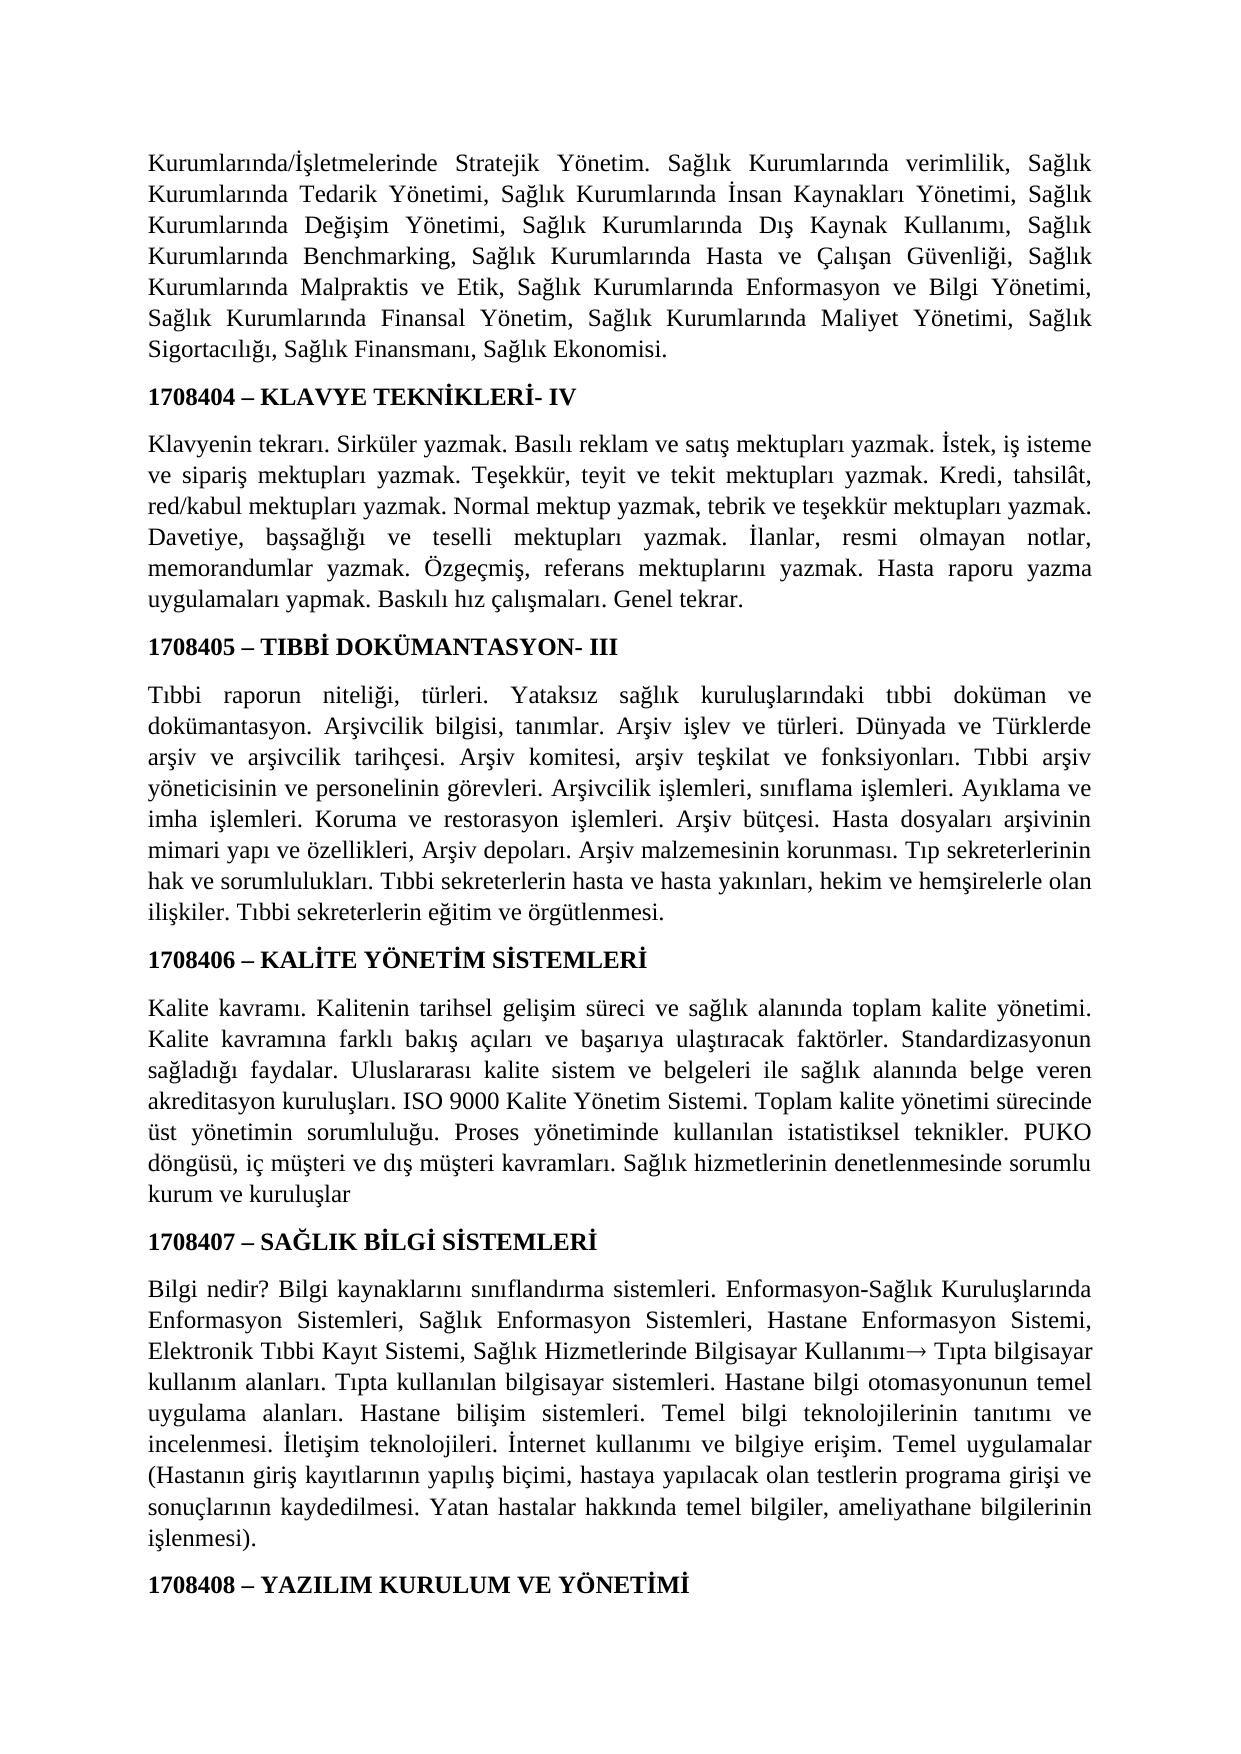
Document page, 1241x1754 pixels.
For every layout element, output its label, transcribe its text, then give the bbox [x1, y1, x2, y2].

text 1708407 – SAĞLIK BİLGİ SİSTEMLERİ [148, 1227, 1093, 1255]
text Bilgi nedir? Bilgi kaynaklarını sınıflandırma sistemleri. Enformasyon-Sağlık Kuruluşlarında Enformasyon Sistemleri, Sağlık Enformasyon Sistemleri, Hastane Enformasyon Sistemi, Elektronik Tıbbi Kayıt Sistemi, Sağlık Hizmetlerinde Bilgisayar Kullanımı Tıpta bilgisayar kullanım alanları. Tıpta kullanılan bilgisayar sistemleri. Hastane bilgi otomasyonunun temel uygulama alanları. Hastane bilişim sistemleri. Temel bilgi teknolojilerinin tanıtımı ve incelenmesi. İletişim teknolojileri. İnternet kullanımı ve bilgiye erişim. Temel uygulamalar (Hastanın giriş kayıtlarının yapılış biçimi, hastaya yapılacak olan testlerin programa girişi ve sonuçlarının kaydedilmesi. Yatan hastalar hakkında temel bilgiler, ameliyathane bilgilerinin işlenmesi). [148, 1274, 1093, 1551]
text Klavyenin tekrarı. Sirküler yazmak. Basılı reklam ve satış mektupları yazmak. İstek, iş isteme ve sipariş mektupları yazmak. Teşekkür, teyit ve tekit mektupları yazmak. Kredi, tahsilât, red/kabul mektupları yazmak. Normal mektup yazmak, tebrik ve teşekkür mektupları yazmak. Davetiye, başsağlığı ve teselli mektupları yazmak. İlanlar, resmi olmayan notlar, memorandumlar yazmak. Özgeçmiş, referans mektuplarını yazmak. Hasta raporu yazma uygulamaları yapmak. Baskılı hız çalışmaları. Genel tekrar. [148, 429, 1093, 613]
text 1708404 – KLAVYE TEKNİKLERİ- IV [148, 382, 1093, 410]
text Tıbbi raporun niteliği, türleri. Yataksız sağlık kuruluşlarındaki tıbbi doküman ve dokümantasyon. Arşivcilik bilgisi, tanımlar. Arşiv işlev ve türleri. Dünyada ve Türklerde arşiv ve arşivcilik tarihçesi. Arşiv komitesi, arşiv teşkilat ve fonksiyonları. Tıbbi arşiv yöneticisinin ve personelinin görevleri. Arşivcilik işlemleri, sınıflama işlemleri. Ayıklama ve imha işlemleri. Koruma ve restorasyon işlemleri. Arşiv bütçesi. Hasta dosyaları arşivinin mimari yapı ve özellikleri, Arşiv depoları. Arşiv malzemesinin korunması. Tıp sekreterlerinin hak ve sorumlulukları. Tıbbi sekreterlerin hasta ve hasta yakınları, hekim ve hemşirelerle olan ilişkiler. Tıbbi sekreterlerin eğitim ve örgütlenmesi. [148, 680, 1093, 926]
text 1708408 – YAZILIM KURULUM VE YÖNETİMİ [148, 1570, 1093, 1599]
text 1708405 – TIBBİ DOKÜMANTASYON- III [148, 632, 1093, 661]
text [148, 148, 1093, 363]
text 1708406 – KALİTE YÖNETİM SİSTEMLERİ [148, 945, 1093, 974]
